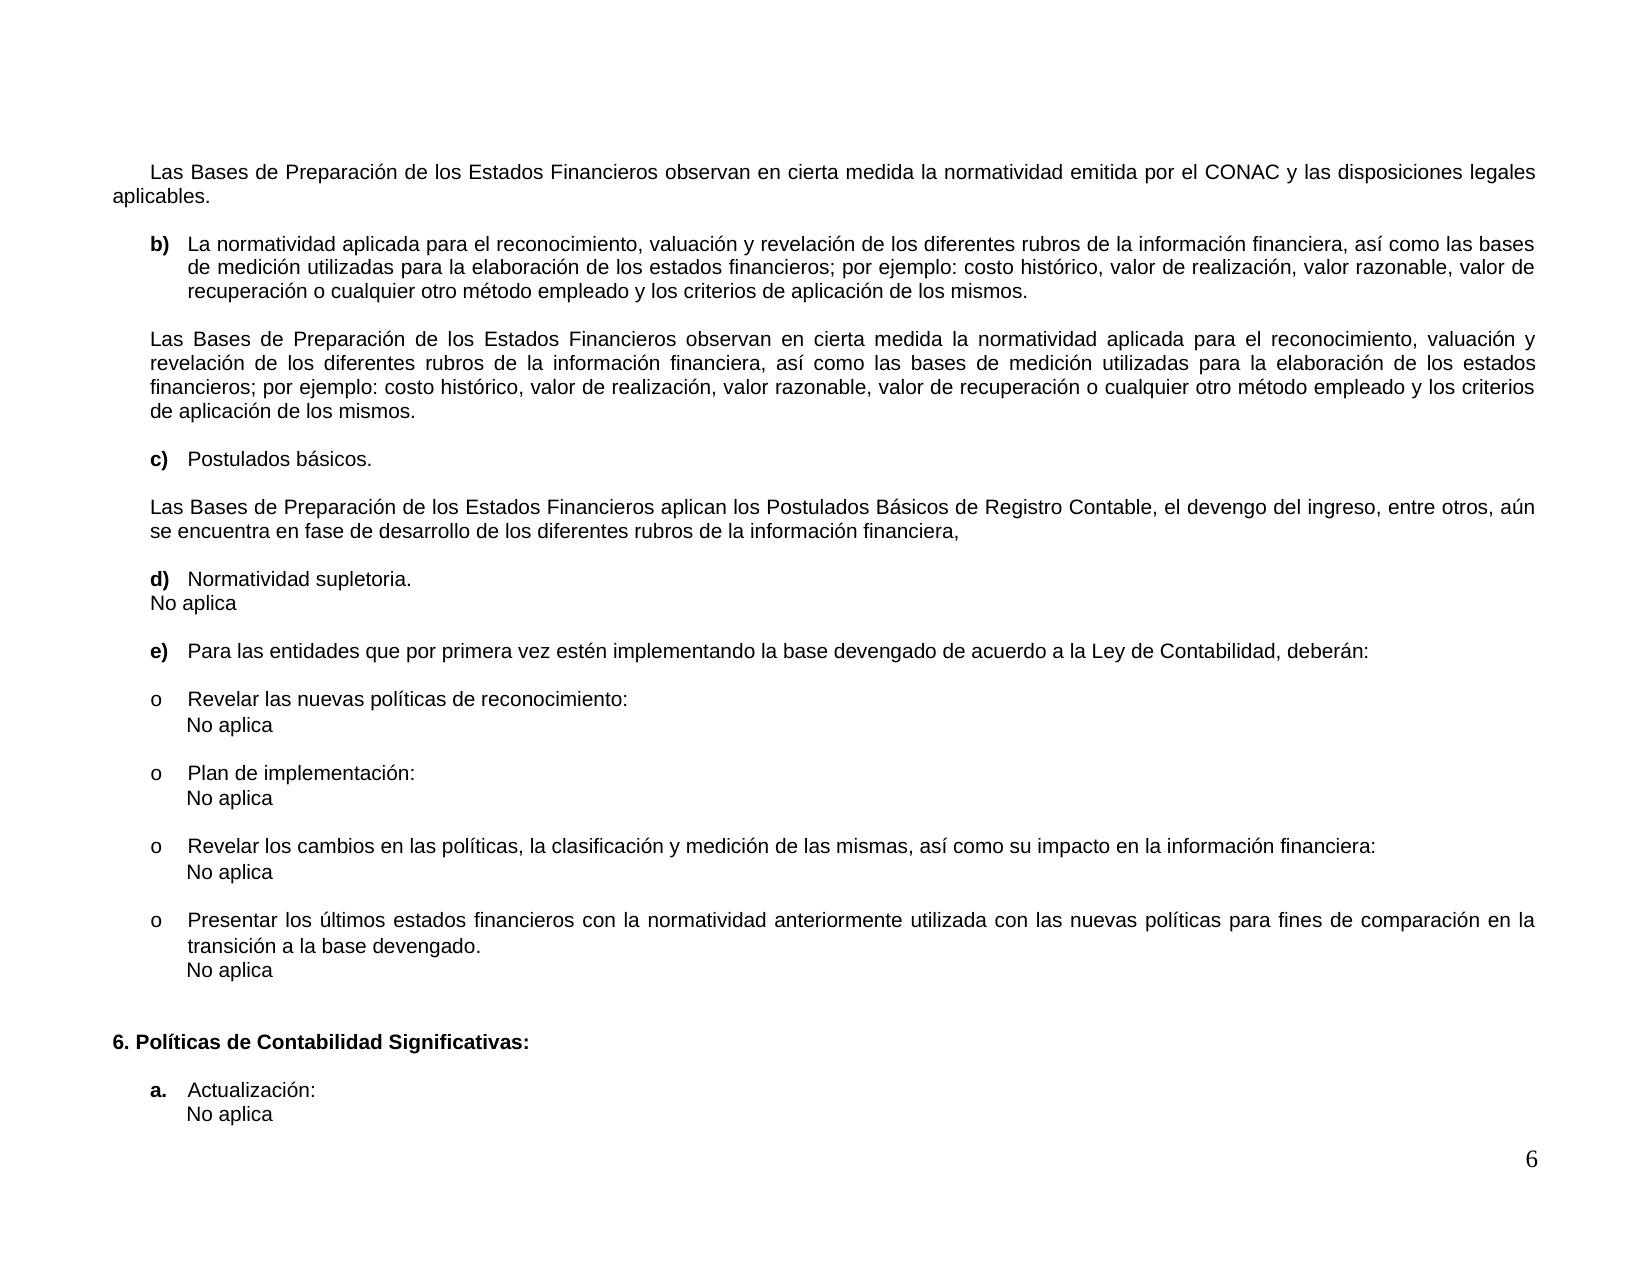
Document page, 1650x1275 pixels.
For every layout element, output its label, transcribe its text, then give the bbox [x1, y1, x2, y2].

text No aplica [112, 591, 1538, 615]
list Plan de implementación: [150, 760, 1538, 786]
list Revelar los cambios en las políticas, la clasificación y medición de las mismas, así como su impacto en la información financiera: [150, 834, 1538, 860]
text Las Bases de Preparación de los Estados Financieros observan en cierta medida la normatividad emitida por el CONAC y las disposiciones legales aplicables. [112, 159, 1538, 207]
list Normatividad supletoria. [150, 567, 1538, 591]
text 6. Políticas de Contabilidad Significativas: [112, 1029, 1538, 1053]
text No aplica [112, 1101, 1538, 1125]
text Las Bases de Preparación de los Estados Financieros observan en cierta medida la normatividad aplicada para el reconocimiento, valuación y revelación de los diferentes rubros de la información financiera, así como las bases de medición utilizadas para la elaboración de los estados financieros; por ejemplo: costo histórico, valor de realización, valor razonable, valor de recuperación o cualquier otro método empleado y los criterios de aplicación de los mismos. [150, 327, 1538, 423]
list Revelar las nuevas políticas de reconocimiento: [150, 687, 1538, 712]
text No aplica [112, 958, 1538, 982]
text No aplica [112, 712, 1538, 736]
list La normatividad aplicada para el reconocimiento, valuación y revelación de los diferentes rubros de la información financiera, así como las bases de medición utilizadas para la elaboración de los estados financieros; por ejemplo: costo histórico, valor de realización, valor razonable, valor de recuperación o cualquier otro método empleado y los criterios de aplicación de los mismos. [150, 231, 1538, 303]
text Las Bases de Preparación de los Estados Financieros aplican los Postulados Básicos de Registro Contable, el devengo del ingreso, entre otros, aún se encuentra en fase de desarrollo de los diferentes rubros de la información financiera, [150, 495, 1538, 543]
list Postulados básicos. [150, 447, 1538, 471]
text No aplica [112, 860, 1538, 884]
text No aplica [112, 786, 1538, 810]
list Actualización: [150, 1077, 1538, 1101]
list Presentar los últimos estados financieros con la normatividad anteriormente utilizada con las nuevas políticas para fines de comparación en la transición a la base devengado. [150, 908, 1538, 958]
list Para las entidades que por primera vez estén implementando la base devengado de acuerdo a la Ley de Contabilidad, deberán: [150, 639, 1538, 663]
